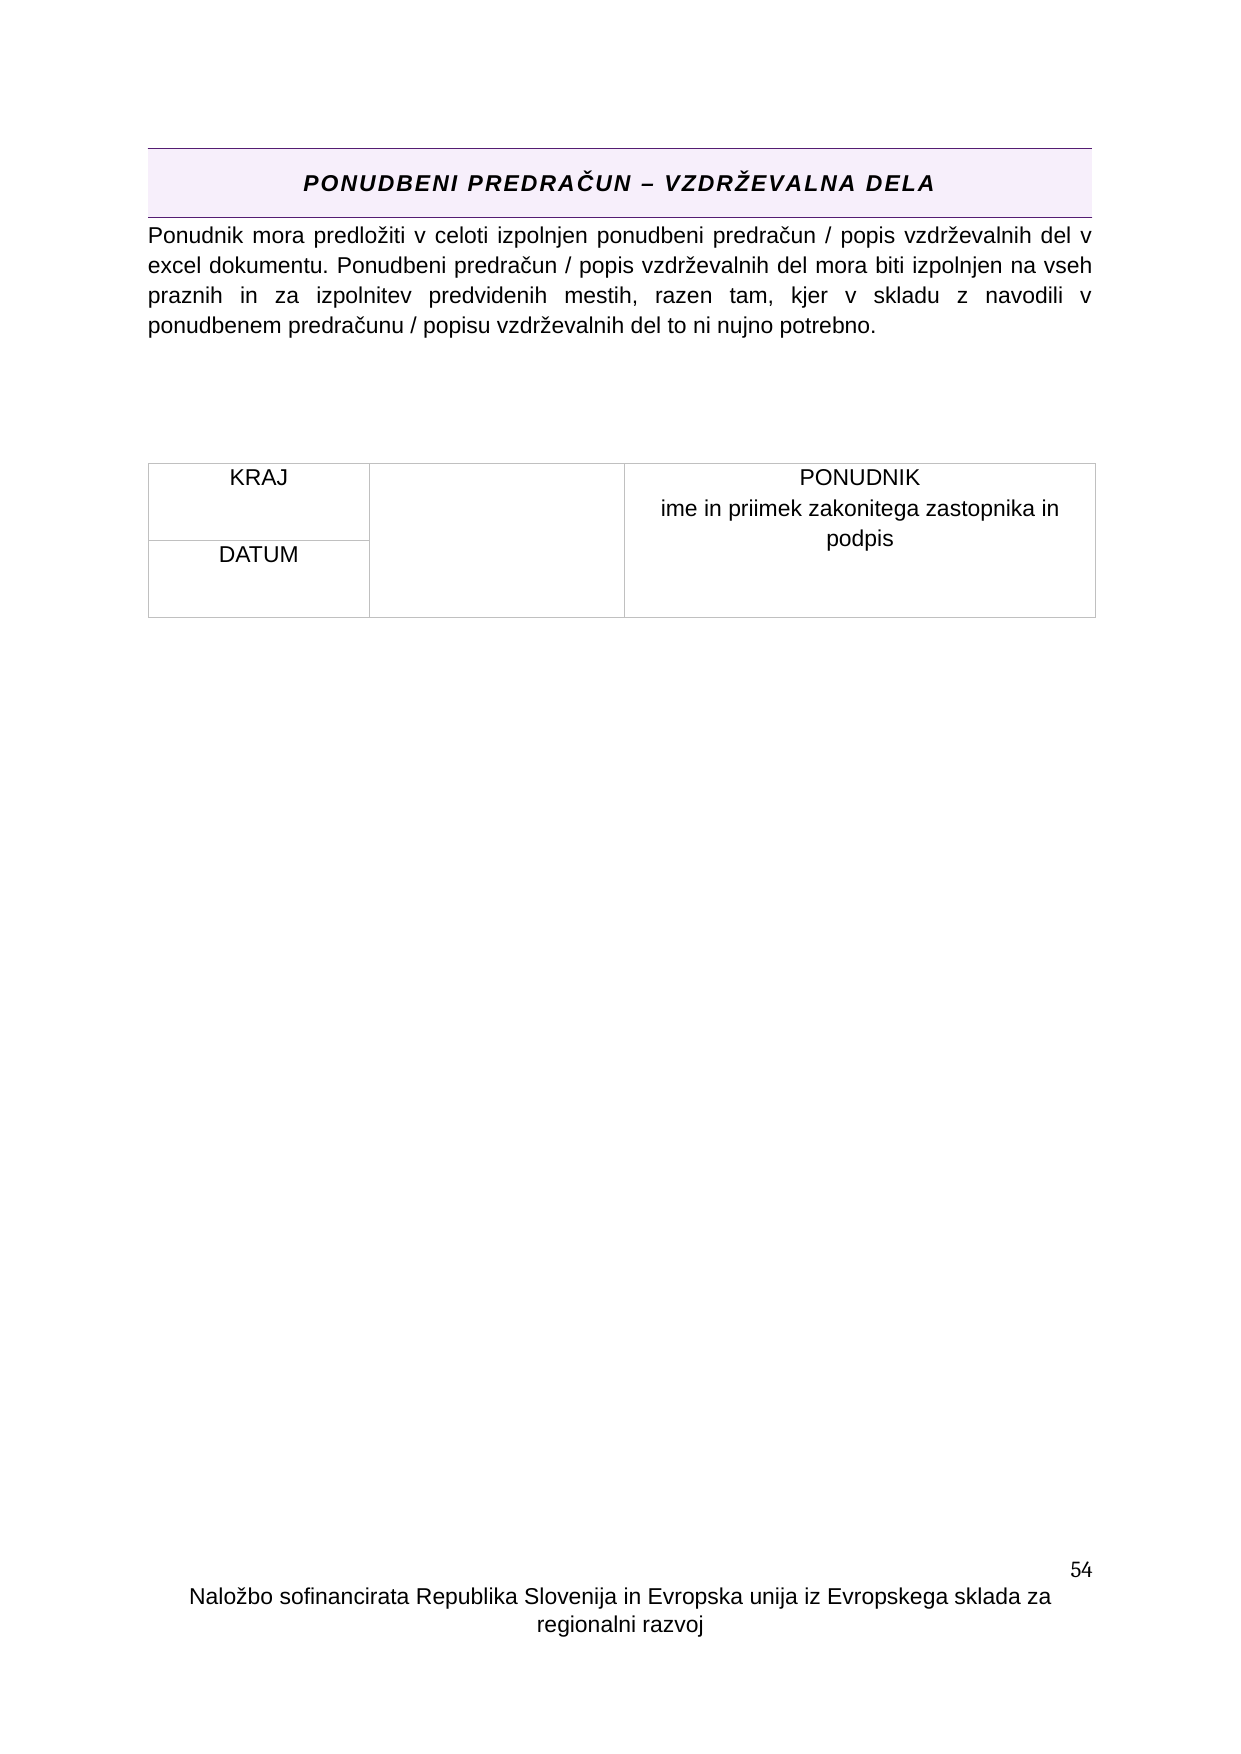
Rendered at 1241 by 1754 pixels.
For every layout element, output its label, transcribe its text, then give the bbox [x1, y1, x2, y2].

table_cell DATUM [149, 541, 369, 617]
text Ponudnik mora predložiti v celoti izpolnjen ponudbeni predračun / popis vzdrževalnih del v excel dokumentu. Ponudbeni predračun / popis vzdrževalnih del mora biti izpolnjen na vseh praznih in za izpolnitev predvidenih mestih, razen tam, kjer v skladu z navodili v ponudbenem predračunu / popisu vzdrževalnih del to ni nujno potrebno. [148, 222, 1092, 339]
table_header KRAJ [149, 464, 369, 540]
table_header [370, 464, 624, 617]
table_header PONUDNIK ime in priimek zakonitega zastopnika in podpis [625, 464, 1095, 617]
text PONUDBENI PREDRAČUN – VZDRŽEVALNA DELA [148, 149, 1092, 217]
